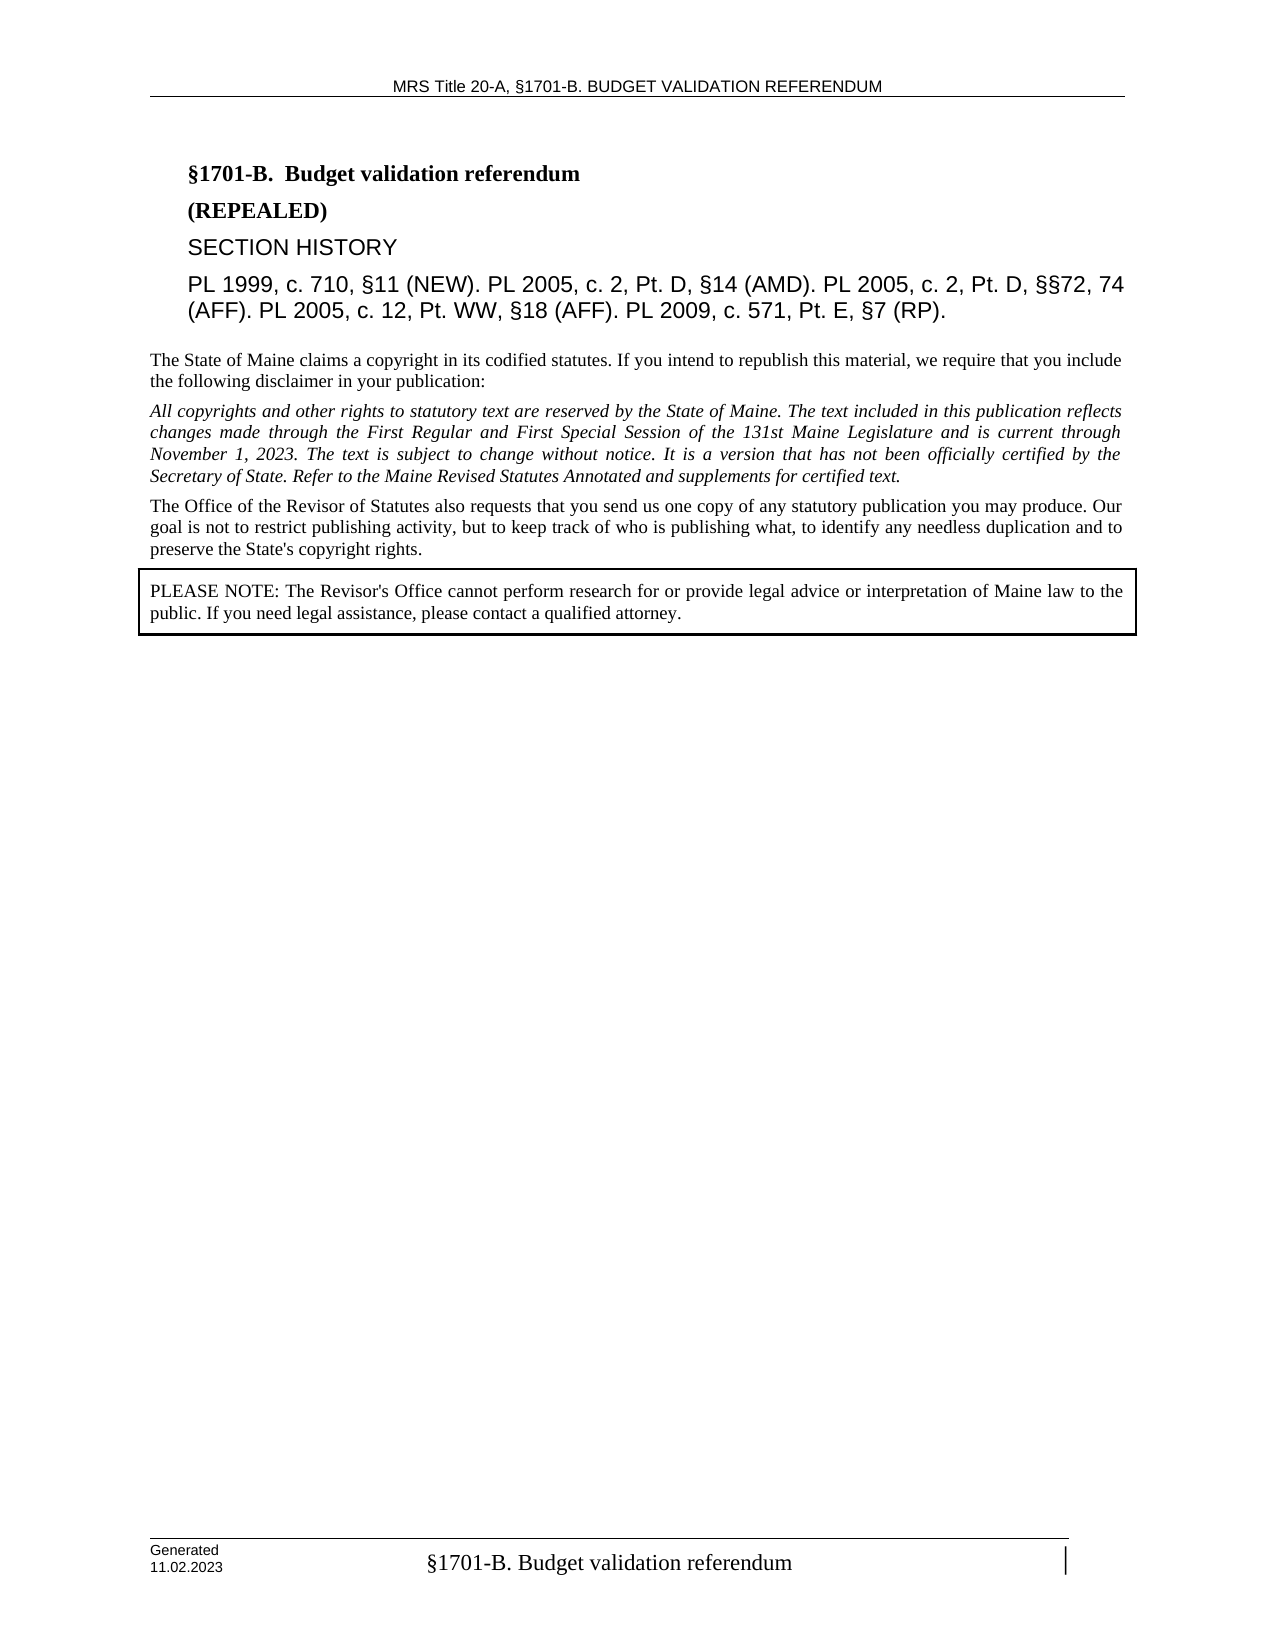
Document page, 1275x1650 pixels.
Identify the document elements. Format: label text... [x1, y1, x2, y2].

text SECTION HISTORY [187, 234, 1125, 260]
text §1701-B. Budget validation referendum [187, 160, 1125, 187]
text All copyrights and other rights to statutory text are reserved by the State of Maine. The text included in this publication reflects changes made through the First Regular and First Special Session of the 131st Maine Legislature and is current through November 1, 2023 . The text is subject to change without notice. It is a version that has not been officially certified by the Secretary of State. Refer to the Maine Revised Statutes Annotated and supplements for certified text. [150, 400, 1125, 486]
text PL 1999, c. 710, §11 (NEW). PL 2005, c. 2, Pt. D, §14 (AMD). PL 2005, c. 2, Pt. D, §§72, 74 (AFF). PL 2005, c. 12, Pt. WW, §18 (AFF). PL 2009, c. 571, Pt. E, §7 (RP). [187, 271, 1125, 323]
text The Office of the Revisor of Statutes also requests that you send us one copy of any statutory publication you may produce. Our goal is not to restrict publishing activity, but to keep track of who is publishing what, to identify any needless duplication and to preserve the State's copyright rights. [150, 494, 1125, 559]
text (REPEALED) [187, 197, 1125, 223]
text The State of Maine claims a copyright in its codified statutes. If you intend to republish this material, we require that you include the following disclaimer in your publication: [150, 348, 1125, 392]
text PLEASE NOTE: The Revisor's Office cannot perform research for or provide legal advice or interpretation of Maine law to the public. If you need legal assistance, please contact a qualified attorney. [140, 570, 1135, 633]
